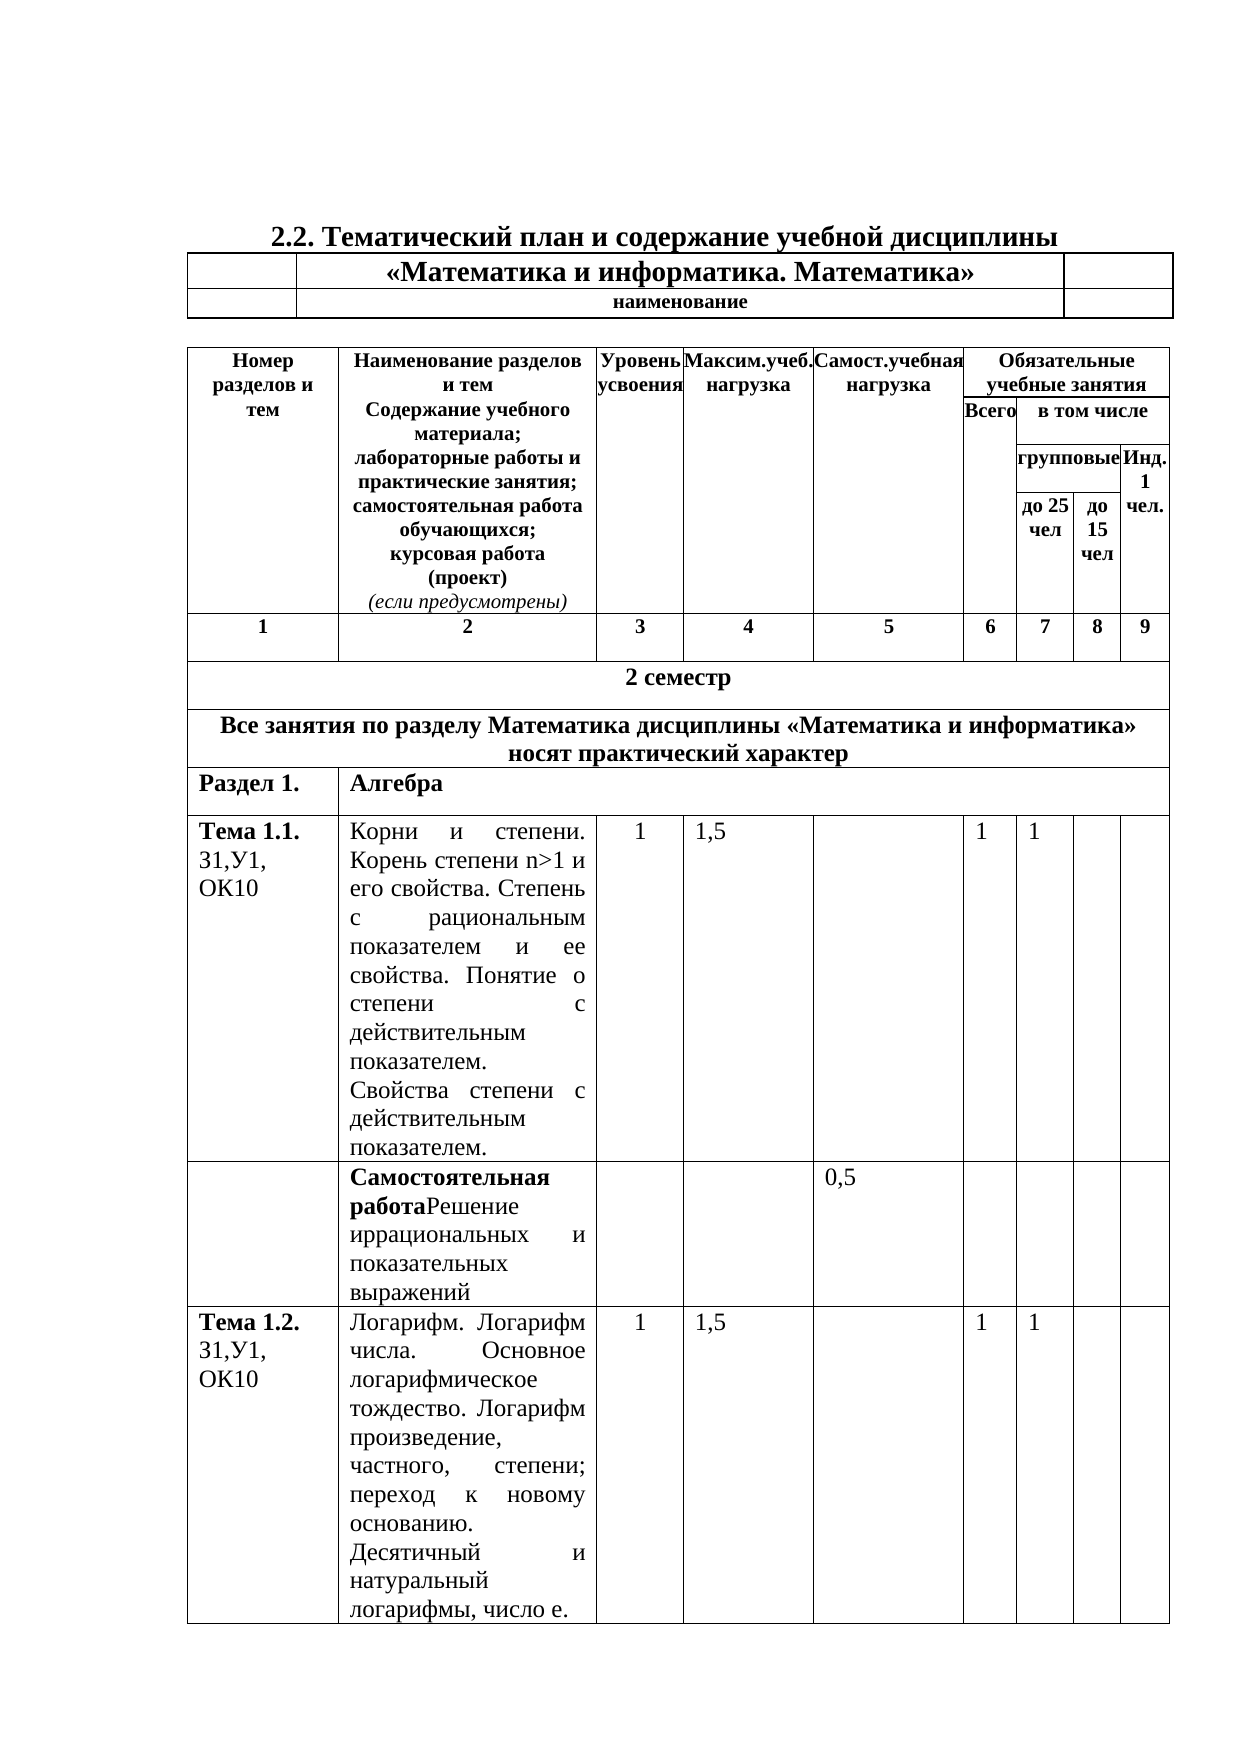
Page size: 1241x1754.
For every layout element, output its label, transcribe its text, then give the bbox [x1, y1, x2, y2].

table_cell Тема 1.2. З1,У1, ОК10 [188, 1307, 338, 1623]
table_header Самост.учебная нагрузка [814, 348, 963, 613]
table_cell 1 [964, 1307, 1016, 1623]
table_cell 1 [964, 816, 1016, 1161]
table_header Номер разделов и тем [188, 348, 338, 613]
table_cell 3 [597, 614, 683, 661]
table_cell Корни и степени. Корень степени n>1 и его свойства. Степень с рациональным показателем и ее свойства. Понятие о степени с действительным показателем. Свойства степени с действительным показателем. [339, 816, 596, 1161]
table_cell 1 [188, 614, 338, 661]
table_cell [1121, 816, 1169, 1161]
table_cell [684, 1162, 813, 1306]
table_cell 7 [1017, 614, 1073, 661]
table_cell [1074, 1307, 1120, 1623]
table_cell Инд. 1 чел. [1121, 445, 1169, 613]
table_cell [1121, 1307, 1169, 1623]
table_cell [1074, 816, 1120, 1161]
table_cell Алгебра [339, 768, 1169, 815]
table_cell 9 [1121, 614, 1169, 661]
table_cell до 25 чел [1017, 493, 1073, 613]
table_cell 6 [964, 614, 1016, 661]
table_cell Логарифм. Логарифм числа. Основное логарифмическое тождество. Логарифм произведение, частного, степени; переход к новому основанию. Десятичный и натуральный логарифмы, число е. [339, 1307, 596, 1623]
table_cell 1 [597, 1307, 683, 1623]
table_cell [188, 1162, 338, 1306]
table_cell [964, 1162, 1016, 1306]
table_cell Самостоятельная работаРешение иррациональных и показательных выражений [339, 1162, 596, 1306]
table_cell Все занятия по разделу Математика дисциплины «Математика и информатика» носят практический характер [188, 710, 1169, 767]
table_cell 1,5 [684, 816, 813, 1161]
table_cell 4 [684, 614, 813, 661]
table_cell 2 семестр [188, 662, 1169, 709]
table_cell 8 [1074, 614, 1120, 661]
table_cell [1017, 1162, 1073, 1306]
table_cell 1 [1017, 1307, 1073, 1623]
table_cell [1121, 1162, 1169, 1306]
table_cell в том числе [1017, 398, 1169, 444]
table_cell до 15 чел [1074, 493, 1120, 613]
table_cell 5 [814, 614, 963, 661]
table_cell 2 [339, 614, 596, 661]
table_cell 0,5 [814, 1162, 963, 1306]
table_header [1065, 254, 1172, 287]
table_cell [1074, 1162, 1120, 1306]
table_header «Математика и информатика. Математика» [297, 254, 1063, 287]
table_cell [814, 816, 963, 1161]
text 2.2. Тематический план и содержание учебной дисциплины [177, 219, 1152, 252]
table_cell 1 [597, 816, 683, 1161]
table_cell [188, 289, 296, 317]
table_cell [814, 1307, 963, 1623]
table_cell [597, 1162, 683, 1306]
table_cell наименование [297, 289, 1063, 317]
table_cell 1,5 [684, 1307, 813, 1623]
table_cell [1065, 289, 1172, 317]
table_header Уровень усвоения [597, 348, 683, 613]
table_cell Тема 1.1. З1,У1, ОК10 [188, 816, 338, 1161]
table_cell Всего [964, 398, 1016, 613]
table_cell Раздел 1. [188, 768, 338, 815]
table_header Обязательные учебные занятия [964, 348, 1169, 396]
table_cell групповые [1017, 445, 1120, 492]
table_cell 1 [1017, 816, 1073, 1161]
table_header [188, 254, 296, 287]
table_header Наименование разделов и тем Содержание учебного материала; лабораторные работы и практические занятия; самостоятельная работа обучающихся; курсовая работа (проект) (если предусмотрены) [339, 348, 596, 613]
table_header Максим.учеб. нагрузка [684, 348, 813, 613]
